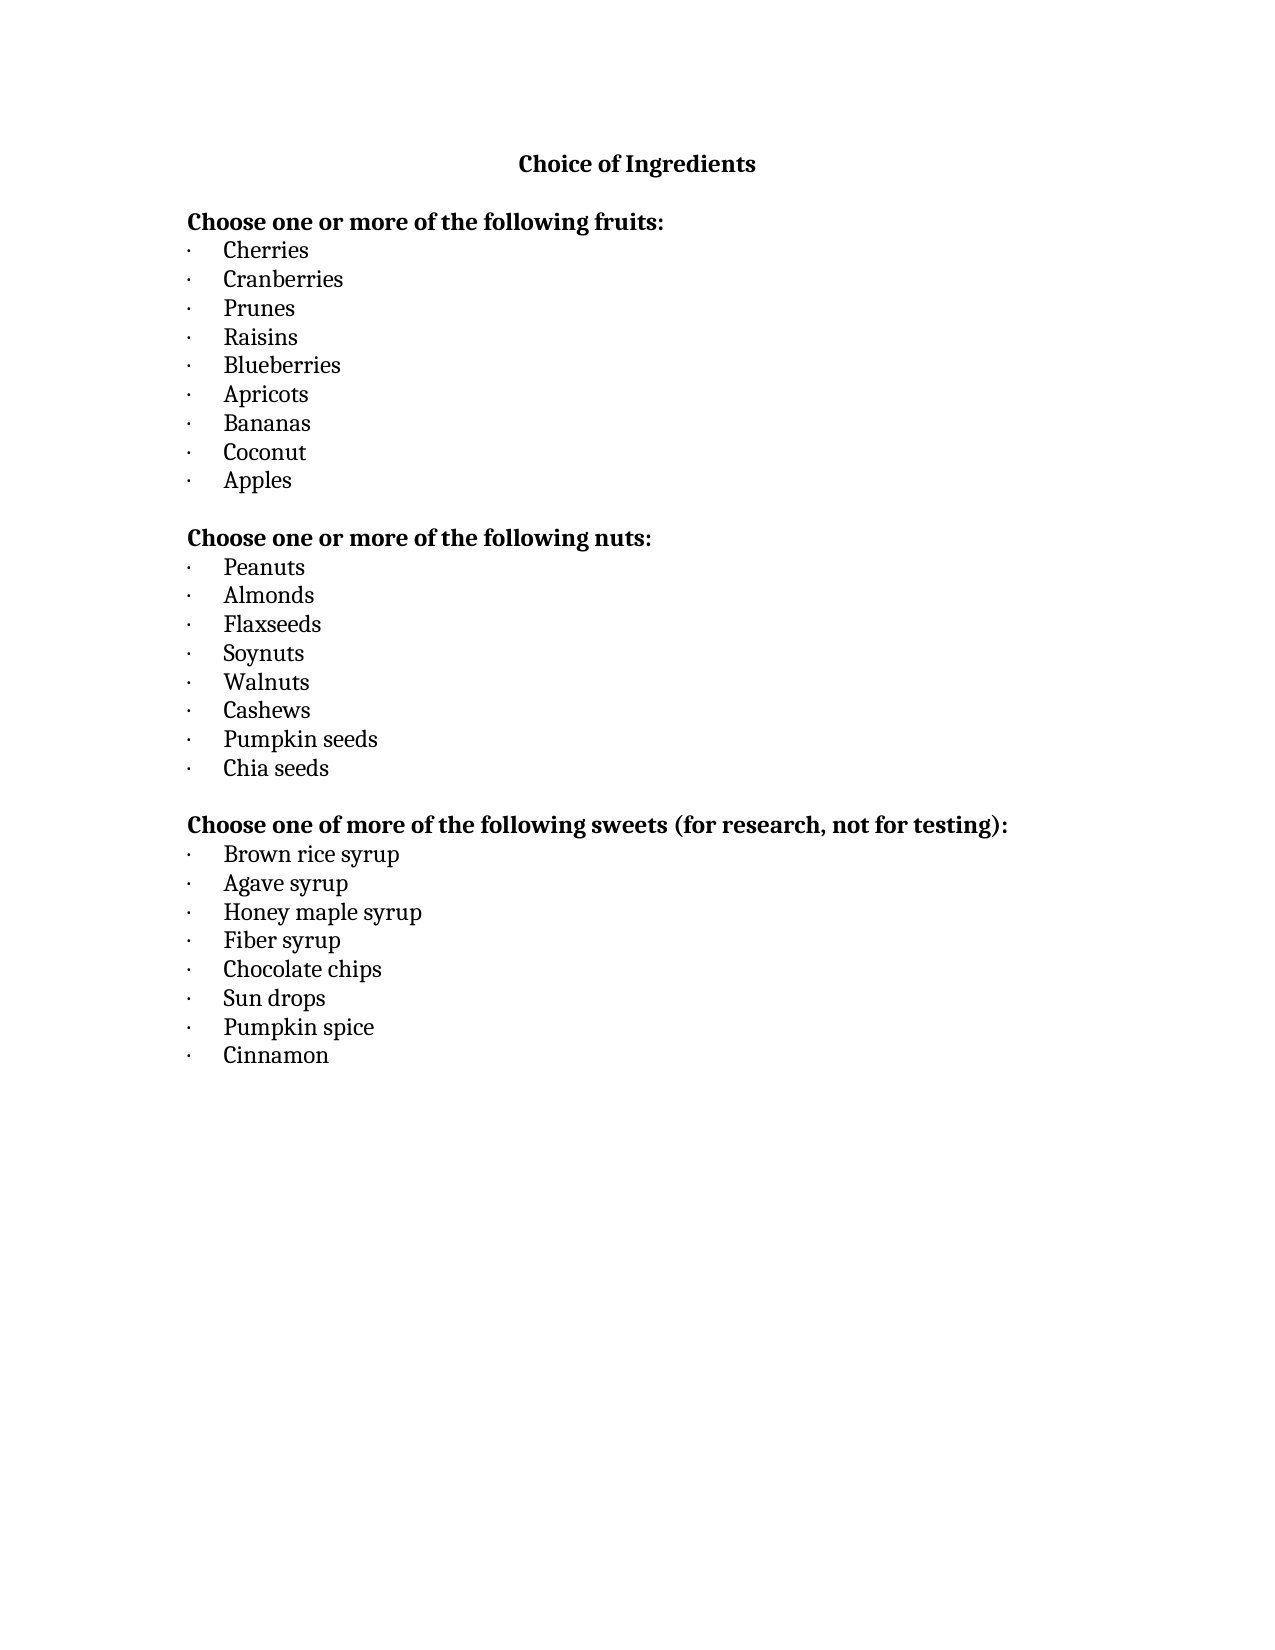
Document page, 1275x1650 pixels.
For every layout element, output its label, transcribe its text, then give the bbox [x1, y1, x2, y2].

text · Apricots [187, 380, 1087, 409]
text · Brown rice syrup [187, 840, 1087, 869]
text · Apples [187, 466, 1087, 495]
text · Flaxseeds [187, 610, 1087, 639]
text · Almonds [187, 581, 1087, 610]
text · Chocolate chips [187, 955, 1087, 984]
text · Cashews [187, 696, 1087, 725]
text · Pumpkin seeds [187, 725, 1087, 754]
text · Honey maple syrup [187, 897, 1087, 926]
text · Sun drops [187, 984, 1087, 1012]
text · Chia seeds [187, 754, 1087, 782]
text · Coconut [187, 437, 1087, 466]
text · Cherries [187, 236, 1087, 265]
text · Peanuts [187, 552, 1087, 581]
text · Blueberries [187, 351, 1087, 380]
text Choose one of more of the following sweets (for research, not for testing): [187, 811, 1087, 840]
text · Walnuts [187, 667, 1087, 696]
text · Soynuts [187, 639, 1087, 667]
text · Fiber syrup [187, 926, 1087, 955]
text · Pumpkin spice [187, 1012, 1087, 1041]
text · Prunes [187, 294, 1087, 322]
text Choose one or more of the following nuts: [187, 524, 1087, 552]
text · Cranberries [187, 265, 1087, 294]
text Choose one or more of the following fruits: [187, 207, 1087, 236]
text Choice of Ingredients [187, 150, 1087, 179]
text · Agave syrup [187, 869, 1087, 897]
text · Raisins [187, 322, 1087, 351]
text · Cinnamon [187, 1041, 1087, 1070]
text · Bananas [187, 409, 1087, 437]
